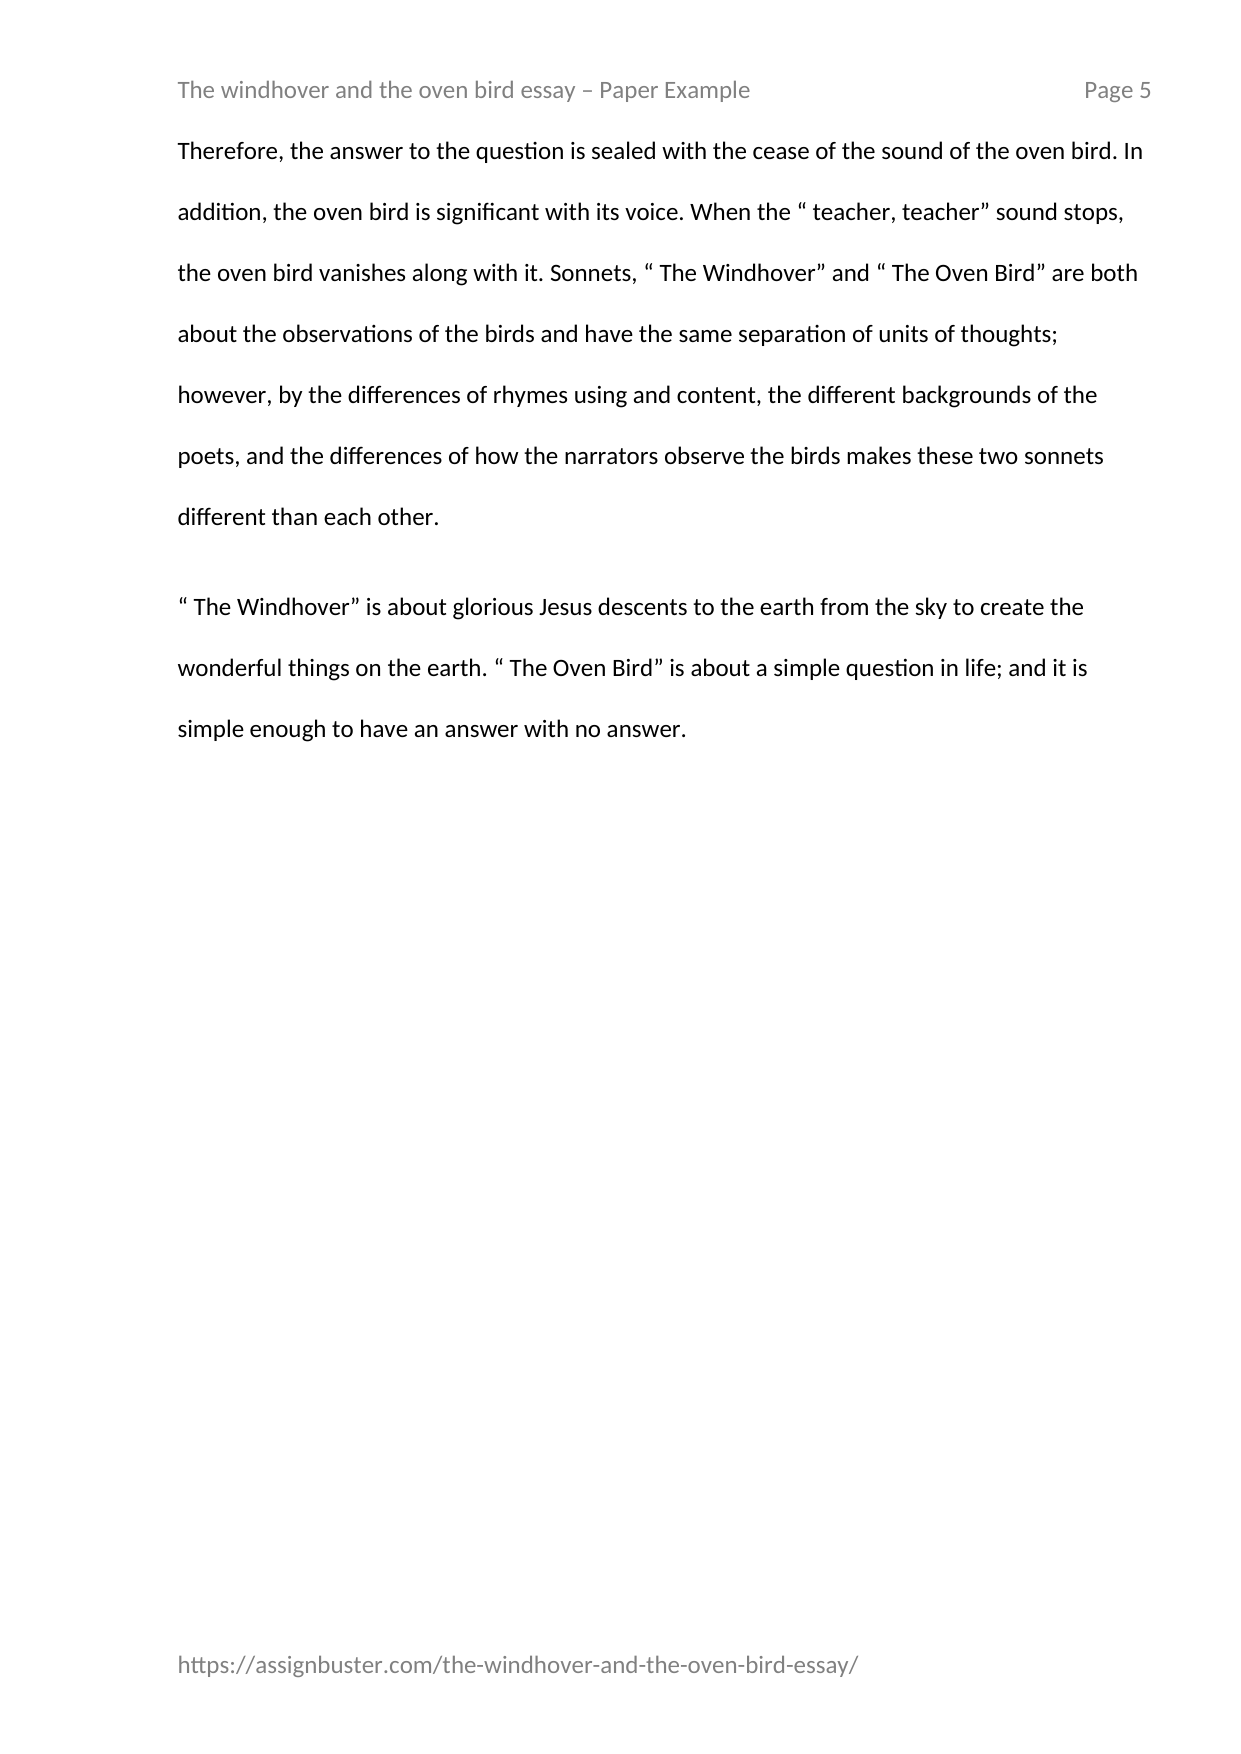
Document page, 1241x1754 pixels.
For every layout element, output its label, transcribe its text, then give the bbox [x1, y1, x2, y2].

text “ The Windhover” is about glorious Jesus descents to the earth from the sky to create the wonderful things on the earth. “ The Oven Bird” is about a simple question in life; and it is simple enough to have an answer with no answer. [177, 592, 1152, 744]
text Therefore, the answer to the question is sealed with the cease of the sound of the oven bird. In addition, the oven bird is significant with its voice. When the “ teacher, teacher” sound stops, the oven bird vanishes along with it. Sonnets, “ The Windhover” and “ The Oven Bird” are both about the observations of the birds and have the same separation of units of thoughts; however, by the differences of rhymes using and content, the different backgrounds of the poets, and the differences of how the narrators observe the birds makes these two sonnets different than each other. [177, 135, 1152, 532]
